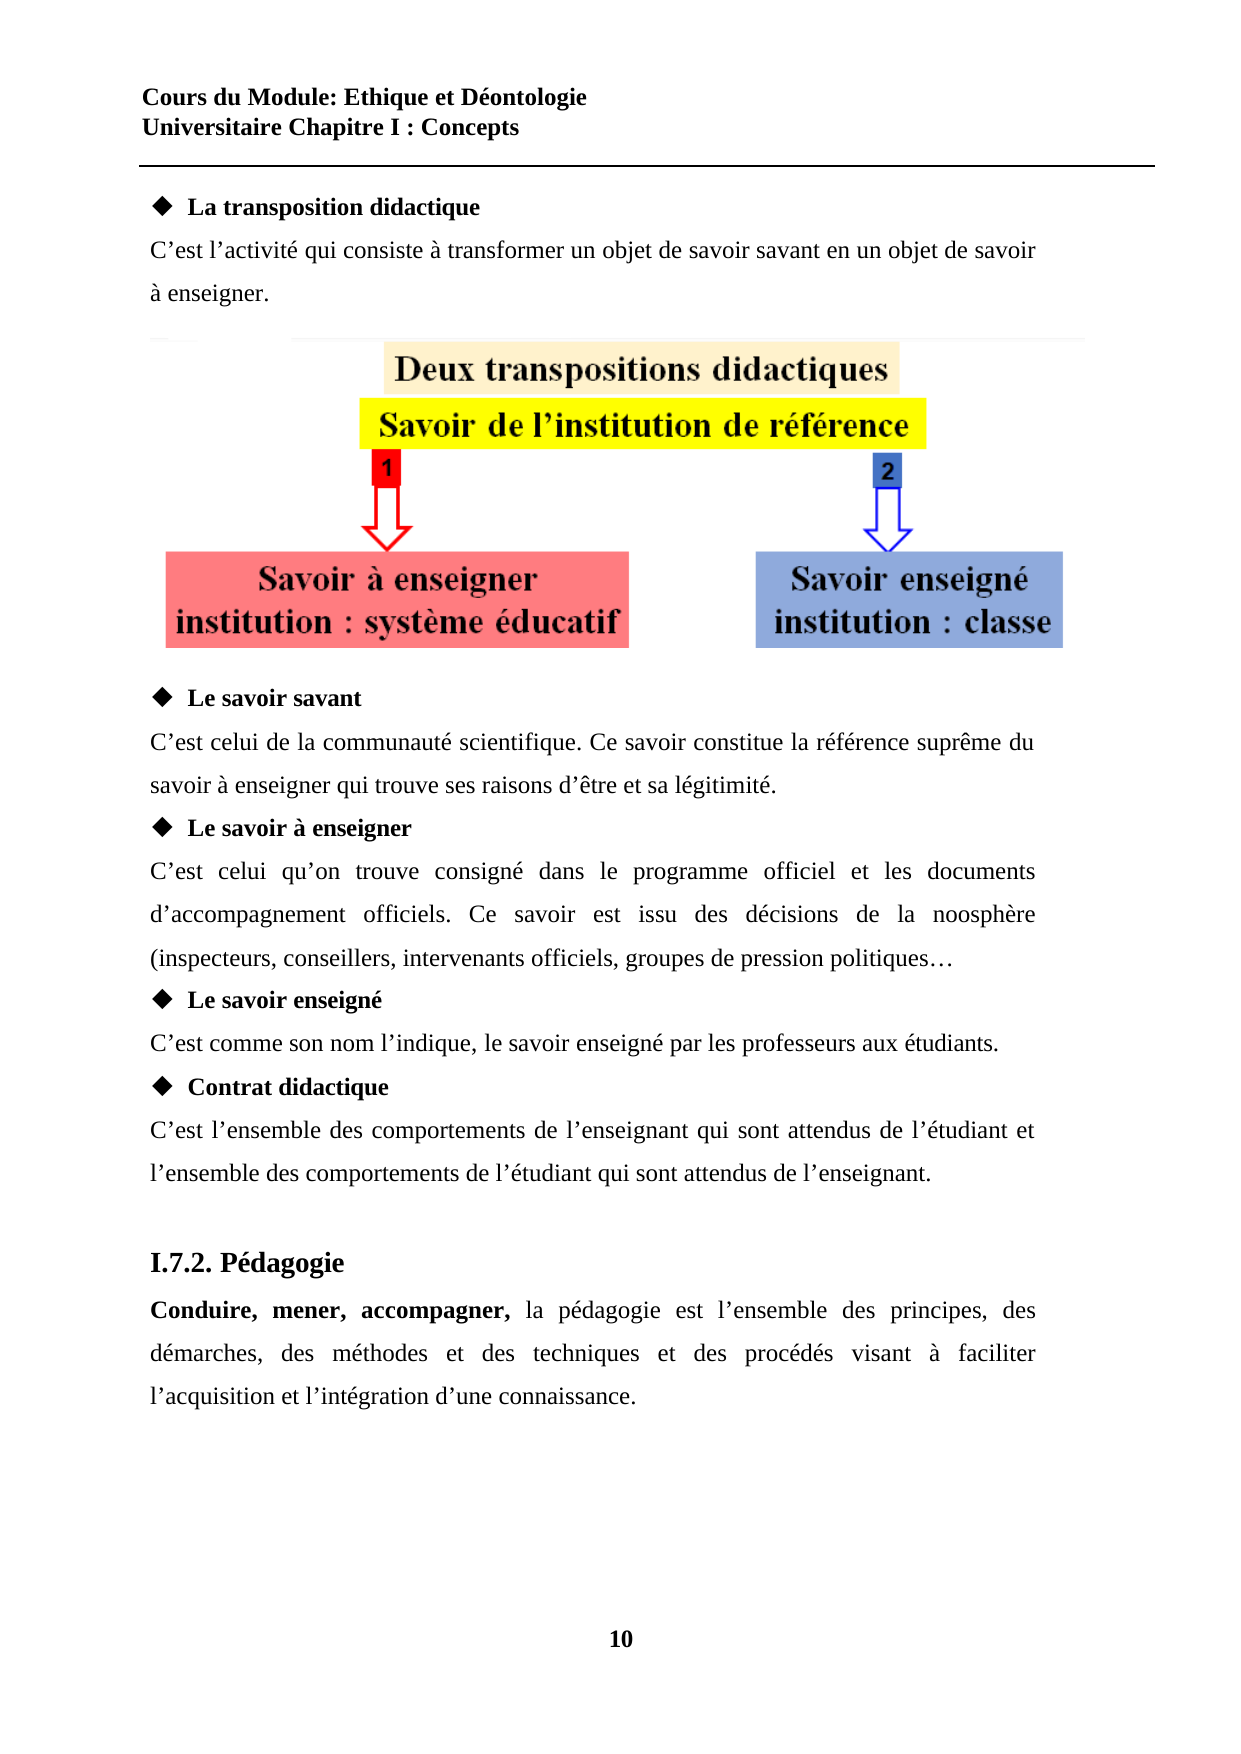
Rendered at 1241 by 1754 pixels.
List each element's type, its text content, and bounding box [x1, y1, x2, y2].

text C’est comme son nom l’indique, le savoir enseigné par les professeurs aux étudiants. [150, 1028, 1176, 1057]
subtitle Pédagogie [150, 1245, 1176, 1278]
text C’est celui de la communauté scientifique. Ce savoir constitue la référence suprême du savoir à enseigner qui trouve ses raisons d’être et sa légitimité. [150, 727, 1035, 798]
subtitle Contrat didactique [150, 1072, 1176, 1101]
picture [150, 337, 1085, 648]
text C’est l’ensemble des comportements de l’enseignant qui sont attendus de l’étudiant et l’ensemble des comportements de l’étudiant qui sont attendus de l’enseignant. [150, 1115, 1036, 1187]
text Conduire, mener, accompagner, la pédagogie est l’ensemble des principes, des démarches, des méthodes et des techniques et des procédés visant à faciliter l’acquisition et l’intégration d’une connaissance. [150, 1295, 1037, 1410]
subtitle Le savoir savant [150, 683, 1176, 712]
text C’est l’activité qui consiste à transformer un objet de savoir savant en un objet de savoir à enseigner. [150, 235, 1036, 307]
subtitle Le savoir enseigné [150, 986, 1176, 1015]
subtitle Le savoir à enseigner [150, 813, 1176, 842]
list La transposition didactique [150, 192, 1176, 221]
text C’est celui qu’on trouve consigné dans le programme officiel et les documents d’accompagnement officiels. Ce savoir est issu des décisions de la noosphère (inspecteurs, conseillers, intervenants officiels, groupes de pression politiques… [150, 856, 1036, 972]
